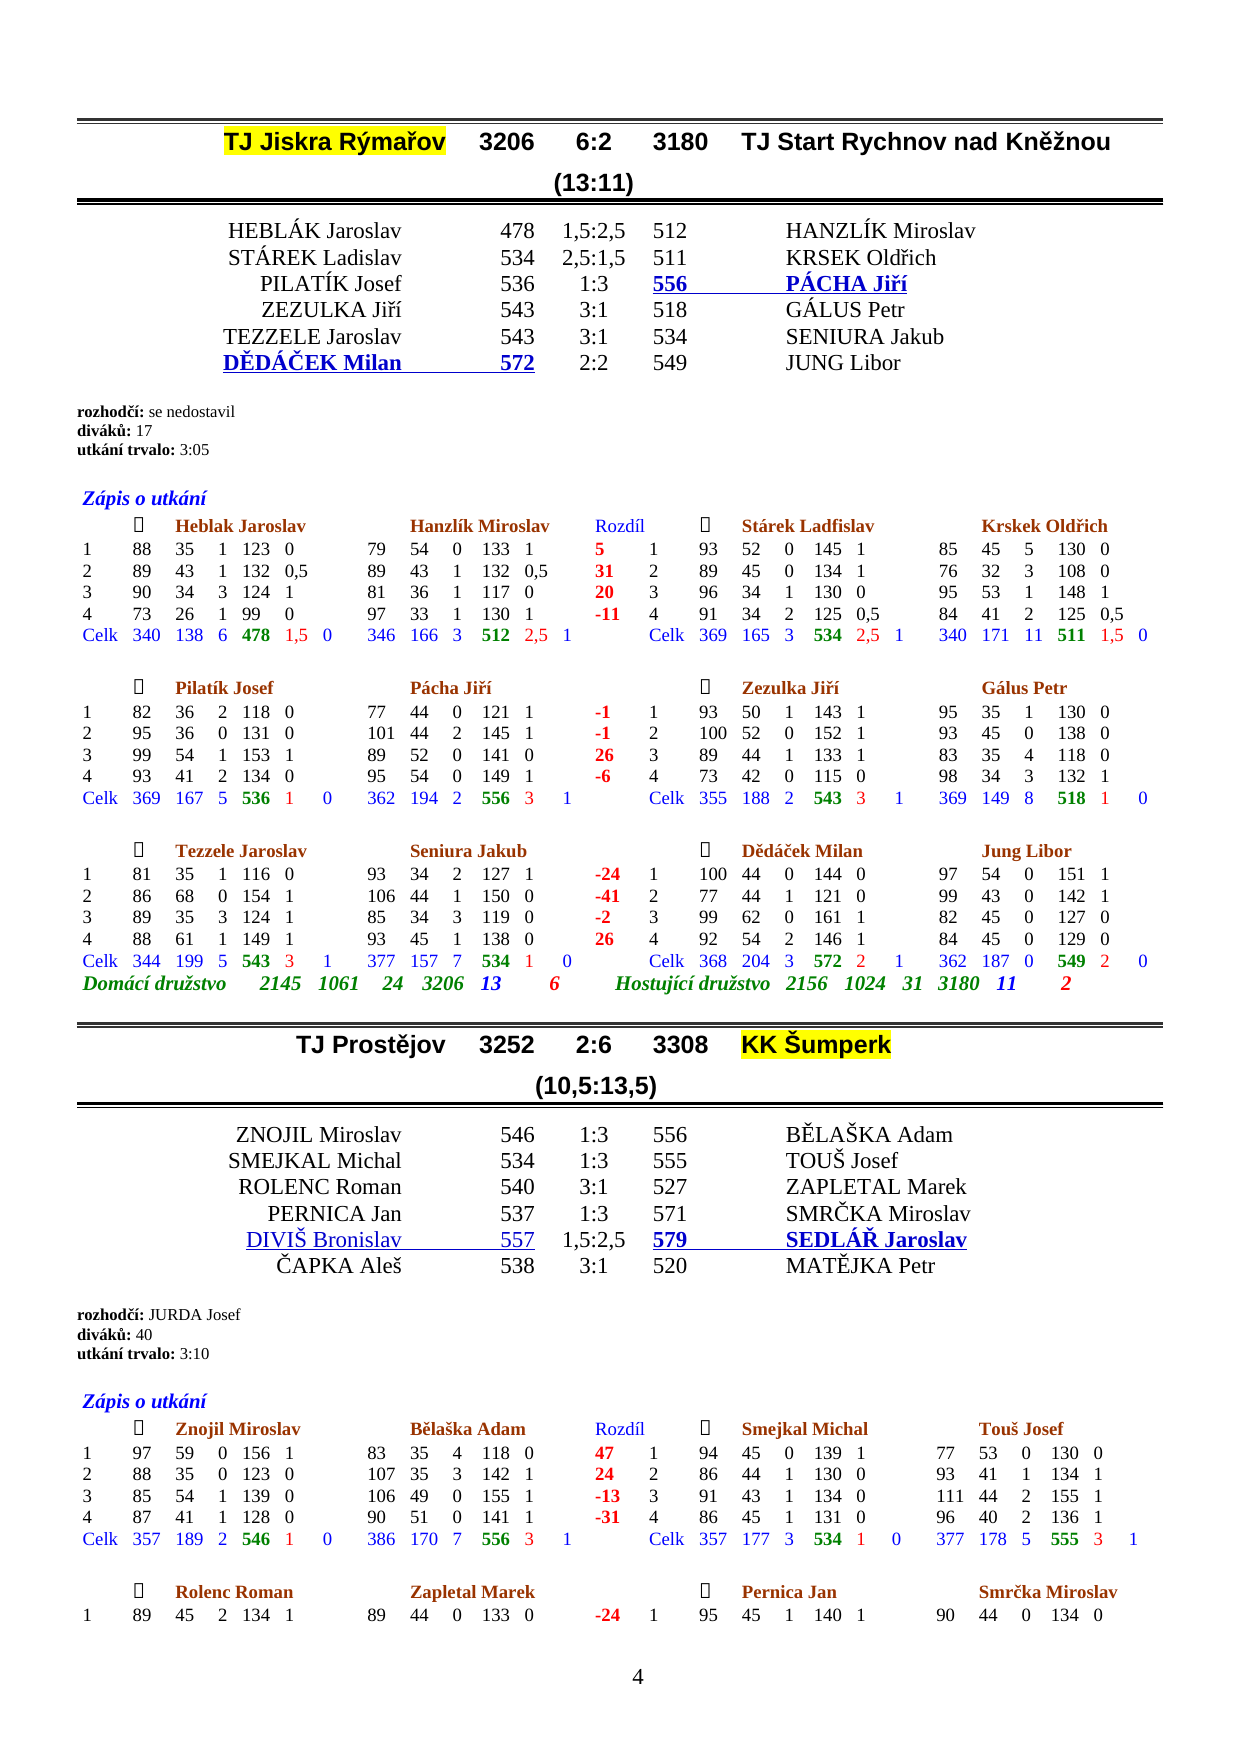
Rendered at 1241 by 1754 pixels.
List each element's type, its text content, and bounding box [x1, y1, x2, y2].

text  Heblak Jaroslav Hanzlík Miroslav Rozdíl  Stárek Ladfislav Krskek Oldřich [82, 510, 1163, 538]
text  Tezzele Jaroslav Seniura Jakub  Dědáček Milan Jung Libor [82, 835, 1163, 863]
text 2 95 36 0 131 0 101 44 2 145 1 -1 2 100 52 0 152 1 93 45 0 138 0 [82, 722, 1163, 744]
text TEZZELE Jaroslav 543 3:1 534 SENIURA Jakub [77, 323, 1163, 349]
text utkání trvalo: 3:05 [77, 440, 1163, 459]
text HEBLÁK Jaroslav 478 1,5:2,5 512 HANZLÍK Miroslav [77, 217, 1163, 244]
text PERNICA Jan 537 1:3 571 SMRČKA Miroslav [77, 1200, 1163, 1226]
text Domácí družstvo 2145 1061 24 3206 13 6 Hostující družstvo 2156 1024 31 3180 11 2 [82, 971, 1163, 995]
text diváků: 17 [77, 421, 1163, 440]
text 1 89 45 2 134 1 89 44 0 133 0 -24 1 95 45 1 140 1 90 44 0 134 0 [82, 1604, 1163, 1626]
text  Rolenc Roman Zapletal Marek  Pernica Jan Smrčka Miroslav [82, 1576, 1163, 1604]
text ČAPKA Aleš 538 3:1 520 MATĚJKA Petr [77, 1252, 1163, 1279]
text TJ Prostějov 3252 2:6 3308 KK Šumperk [77, 1028, 1163, 1059]
text 2 86 68 0 154 1 106 44 1 150 0 -41 2 77 44 1 121 0 99 43 0 142 1 [82, 885, 1163, 906]
text Celk 369 167 5 536 1 0 362 194 2 556 3 1 Celk 355 188 2 543 3 1 369 149 8 518 1 0 [82, 787, 1163, 808]
text Zápis o utkání [82, 486, 1163, 510]
text 1 81 35 1 116 0 93 34 2 127 1 -24 1 100 44 0 144 0 97 54 0 151 1 [82, 863, 1163, 885]
text PILATÍK Josef 536 1:3 556 PÁCHA Jiří [77, 270, 1163, 296]
text Celk 357 189 2 546 1 0 386 170 7 556 3 1 Celk 357 177 3 534 1 0 377 178 5 555 3 1 [82, 1528, 1163, 1549]
text 1 82 36 2 118 0 77 44 0 121 1 -1 1 93 50 1 143 1 95 35 1 130 0 [82, 701, 1163, 722]
text (13:11) [77, 159, 1163, 198]
text rozhodčí: se nedostavil [77, 402, 1163, 421]
text 1 97 59 0 156 1 83 35 4 118 0 47 1 94 45 0 139 1 77 53 0 130 0 [82, 1442, 1163, 1463]
text (10,5:13,5) [77, 1063, 1163, 1102]
text 3 89 35 3 124 1 85 34 3 119 0 -2 3 99 62 0 161 1 82 45 0 127 0 [82, 906, 1163, 928]
text ROLENC Roman 540 3:1 527 ZAPLETAL Marek [77, 1173, 1163, 1200]
text diváků: 40 [77, 1324, 1163, 1343]
text STÁREK Ladislav 534 2,5:1,5 511 KRSEK Oldřich [77, 244, 1163, 270]
text 3 90 34 3 124 1 81 36 1 117 0 20 3 96 34 1 130 0 95 53 1 148 1 [82, 581, 1163, 603]
text 2 88 35 0 123 0 107 35 3 142 1 24 2 86 44 1 130 0 93 41 1 134 1 [82, 1463, 1163, 1485]
text 3 85 54 1 139 0 106 49 0 155 1 -13 3 91 43 1 134 0 111 44 2 155 1 [82, 1485, 1163, 1506]
text 4 73 26 1 99 0 97 33 1 130 1 -11 4 91 34 2 125 0,5 84 41 2 125 0,5 [82, 603, 1163, 624]
text 3 99 54 1 153 1 89 52 0 141 0 26 3 89 44 1 133 1 83 35 4 118 0 [82, 744, 1163, 765]
text  Pilatík Josef Pácha Jiří  Zezulka Jiří Gálus Petr [82, 672, 1163, 701]
text 2 89 43 1 132 0,5 89 43 1 132 0,5 31 2 89 45 0 134 1 76 32 3 108 0 [82, 560, 1163, 581]
text  Znojil Miroslav Bělaška Adam Rozdíl  Smejkal Michal Touš Josef [82, 1413, 1163, 1442]
text TJ Jiskra Rýmařov 3206 6:2 3180 TJ Start Rychnov nad Kněžnou [77, 124, 1163, 155]
text 4 88 61 1 149 1 93 45 1 138 0 26 4 92 54 2 146 1 84 45 0 129 0 [82, 928, 1163, 949]
text Celk 344 199 5 543 3 1 377 157 7 534 1 0 Celk 368 204 3 572 2 1 362 187 0 549 2 0 [82, 949, 1163, 971]
text 1 88 35 1 123 0 79 54 0 133 1 5 1 93 52 0 145 1 85 45 5 130 0 [82, 538, 1163, 560]
text 4 93 41 2 134 0 95 54 0 149 1 -6 4 73 42 0 115 0 98 34 3 132 1 [82, 765, 1163, 787]
text utkání trvalo: 3:10 [77, 1343, 1163, 1363]
text SMEJKAL Michal 534 1:3 555 TOUŠ Josef [77, 1147, 1163, 1173]
text 4 87 41 1 128 0 90 51 0 141 1 -31 4 86 45 1 131 0 96 40 2 136 1 [82, 1506, 1163, 1528]
text DIVIŠ Bronislav 557 1,5:2,5 579 SEDLÁŘ Jaroslav [77, 1226, 1163, 1252]
text Celk 340 138 6 478 1,5 0 346 166 3 512 2,5 1 Celk 369 165 3 534 2,5 1 340 171 11 511 1,5 0 [82, 624, 1163, 646]
text Zápis o utkání [82, 1389, 1163, 1413]
text ZEZULKA Jiří 543 3:1 518 GÁLUS Petr [77, 296, 1163, 323]
text rozhodčí: JURDA Josef [77, 1305, 1163, 1324]
text ZNOJIL Miroslav 546 1:3 556 BĚLAŠKA Adam [77, 1121, 1163, 1147]
text DĚDÁČEK Milan 572 2:2 549 JUNG Libor [77, 349, 1163, 375]
